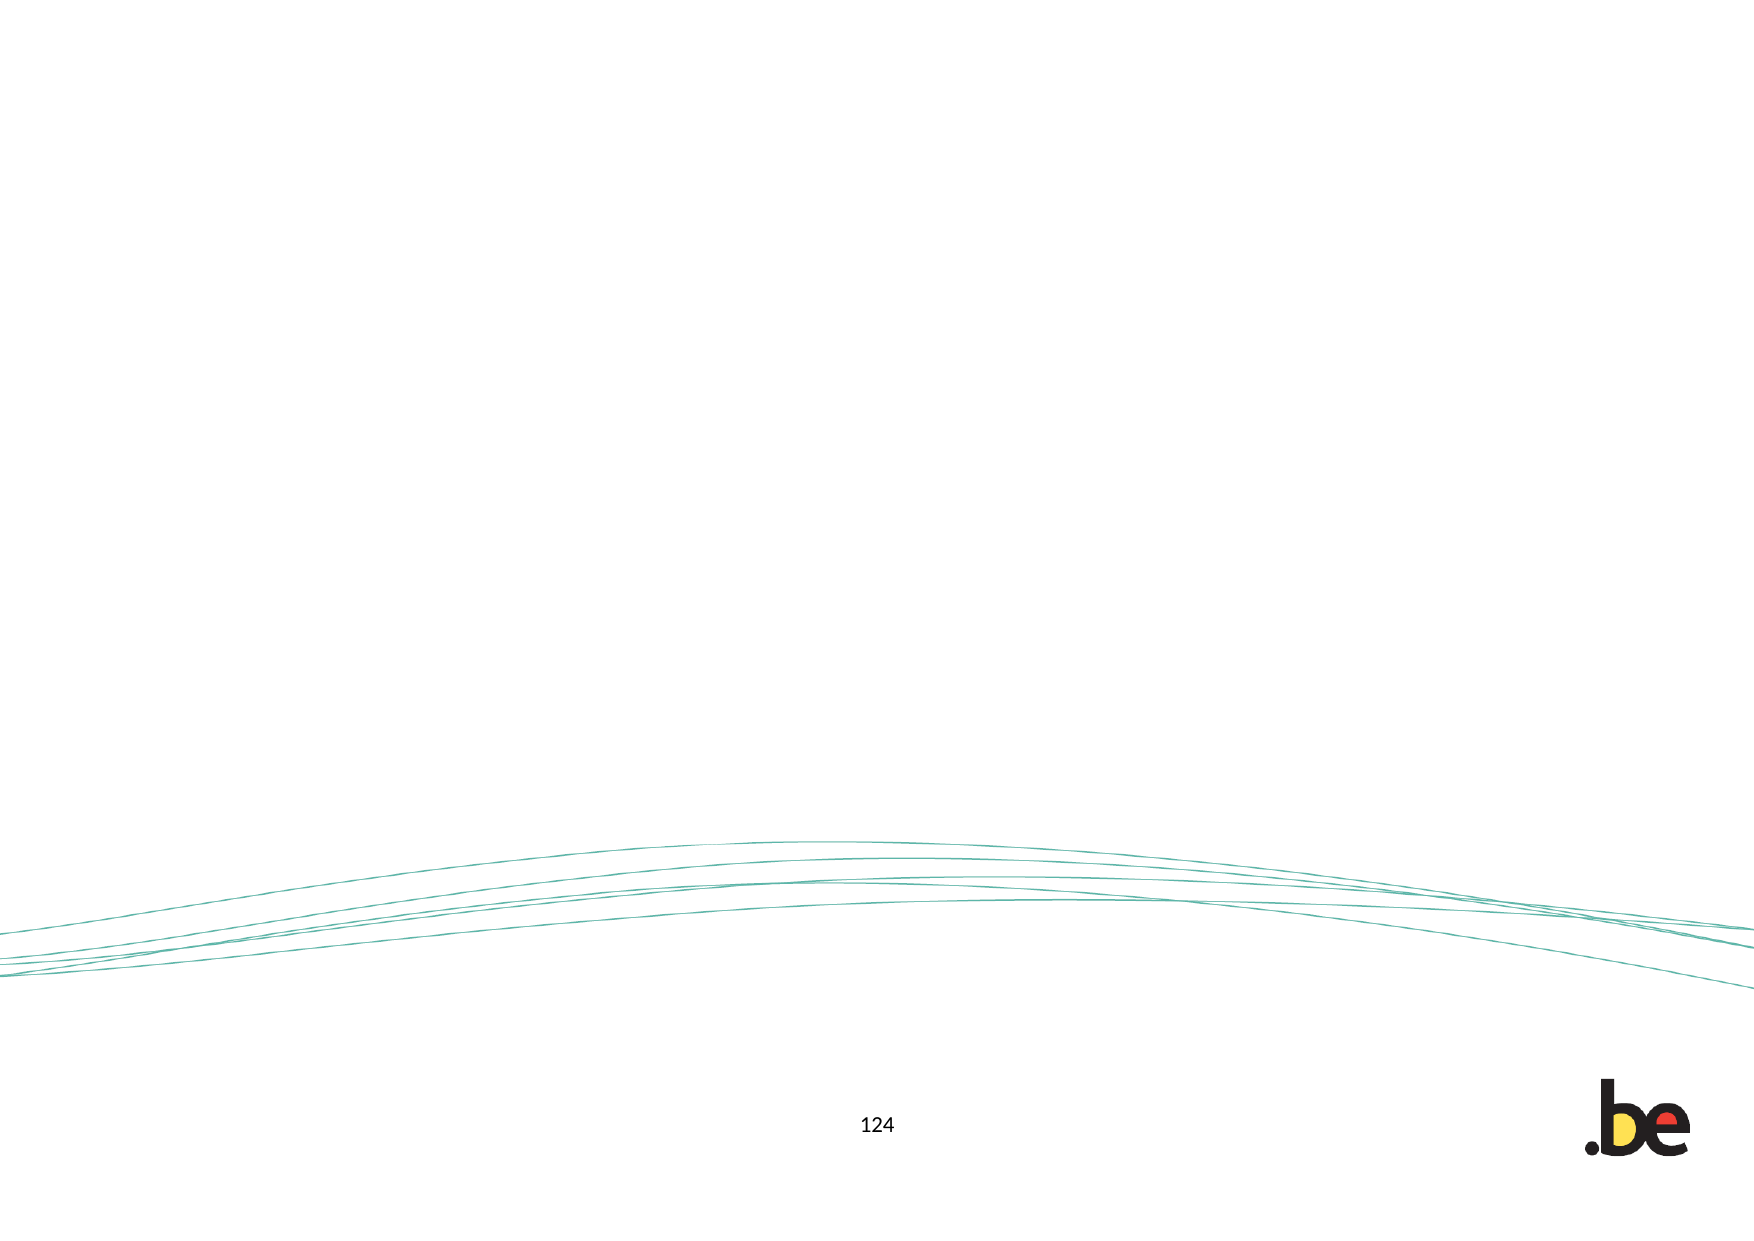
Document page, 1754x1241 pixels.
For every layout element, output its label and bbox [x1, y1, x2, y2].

picture [0, 797, 1754, 1241]
